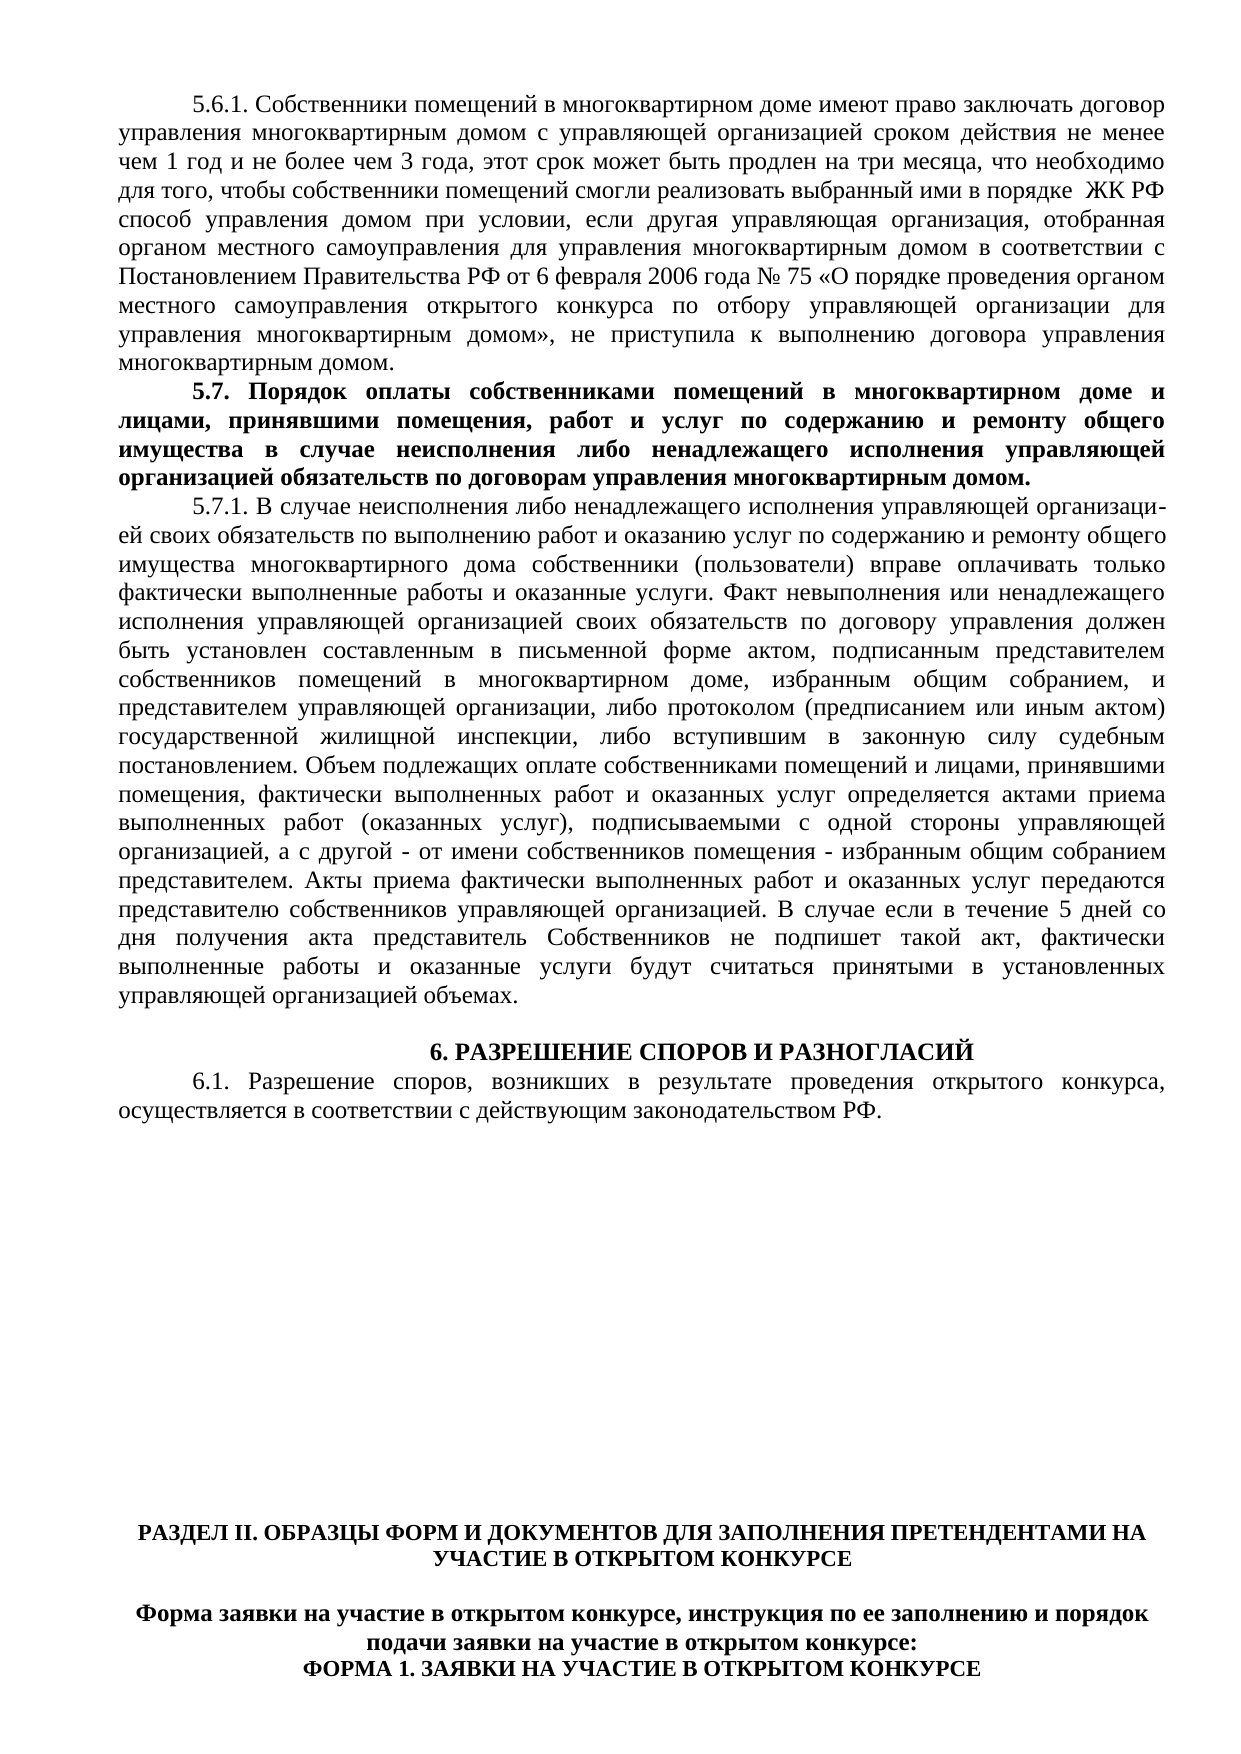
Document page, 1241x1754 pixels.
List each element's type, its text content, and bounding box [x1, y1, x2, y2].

text ФОРМА 1. ЗАЯВКИ НА УЧАСТИЕ В ОТКРЫТОМ КОНКУРСЕ [118, 1656, 1166, 1682]
text 6.1. Разрешение споров, возникших в результате проведения открытого конкурса, осуществляется в соответствии с действующим законодательством РФ. [118, 1066, 1166, 1124]
text РАЗДЕЛ II. ОБРАЗЦЫ ФОРМ И ДОКУМЕНТОВ ДЛЯ ЗАПОЛНЕНИЯ ПРЕТЕНДЕНТАМИ НА УЧАСТИЕ В ОТКРЫТОМ КОНКУРСЕ [118, 1519, 1166, 1572]
text 5.6.1. Собственники помещений в многоквартирном доме имеют право заключать договор управления многоквартирным домом с управляющей организацией сроком действия не менее чем 1 год и не более чем 3 года, этот срок может быть продлен на три месяца, что необходимо для того, чтобы собственники помещений смогли реализовать выбранный ими в порядке ЖК РФ способ управления домом при условии, если другая управляющая организация, отобранная органом местного самоуправления для управления многоквартирным домом в соответствии с Постановлением Правительства РФ от 6 февраля 2006 года № 75 «О порядке проведения органом местного самоуправления открытого конкурса по отбору управляющей организации для управления многоквартирным домом», не приступила к выполнению договора управления многоквартирным домом. [118, 89, 1166, 376]
text 6. РАЗРЕШЕНИЕ СПОРОВ И РАЗНОГЛАСИЙ [118, 1037, 1166, 1066]
text 5.7.1. В случае неисполнения либо ненадлежащего исполнения управляющей организацией своих обязательств по выполнению работ и оказанию услуг по содержанию и ремонту общего имущества многоквартирного дома собственники (пользователи) вправе оплачивать только фактически выполненные работы и оказанные услуги. Факт невыполнения или ненадлежащего исполнения управляющей организацией своих обязательств по договору управления должен быть установлен составленным в письменной форме актом, подписанным представителем собственников помещений в многоквартирном доме, избранным общим собранием, и представителем управляющей организации, либо протоколом (предписанием или иным актом) государственной жилищной инспекции, либо вступившим в законную силу судебным постановлением. Объем подлежащих оплате собственниками помещений и лицами, принявшими помещения, фактически выполненных работ и оказанных услуг определяется актами приема выполненных работ (оказанных услуг), подписываемыми с одной стороны управляющей организацией, а с другой - от имени собственников помещения - избранным общим собранием представителем. Акты приема фактически выполненных работ и оказанных услуг передаются представителю собственников управляющей организацией. В случае если в течение 5 дней со дня получения акта представитель Собственников не подпишет такой акт, фактически выполненные работы и оказанные услуги будут считаться принятыми в установленных управляющей организацией объемах. [118, 491, 1166, 1009]
text 5.7. Порядок оплаты собственниками помещений в многоквартирном доме и лицами, принявшими помещения, работ и услуг по содержанию и ремонту общего имущества в случае неисполнения либо ненадлежащего исполнения управляющей организацией обязательств по договорам управления многоквартирным домом. [118, 376, 1166, 491]
text Форма заявки на участие в открытом конкурсе, инструкция по ее заполнению и порядок подачи заявки на участие в открытом конкурсе: [118, 1598, 1166, 1656]
